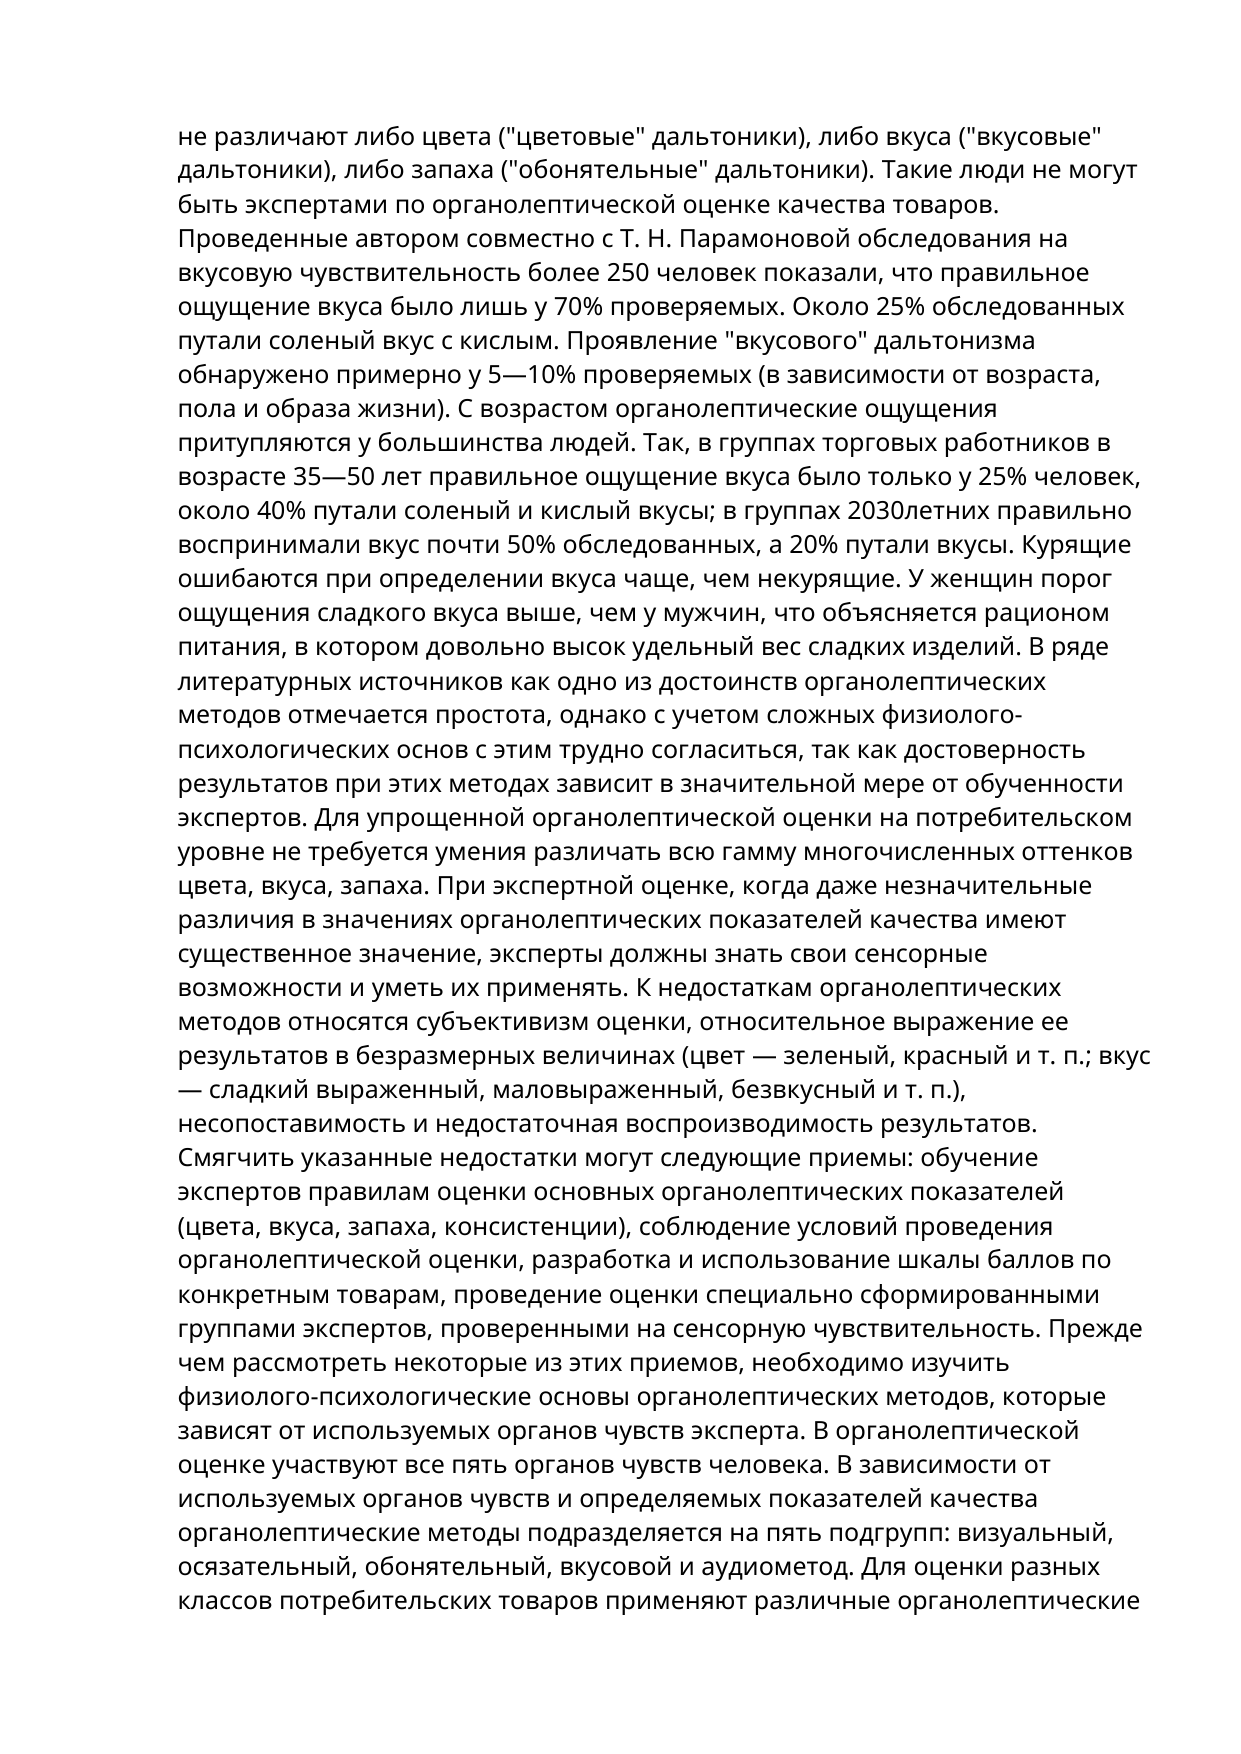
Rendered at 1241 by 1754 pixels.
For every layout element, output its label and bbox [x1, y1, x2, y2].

text [177, 118, 1152, 1617]
